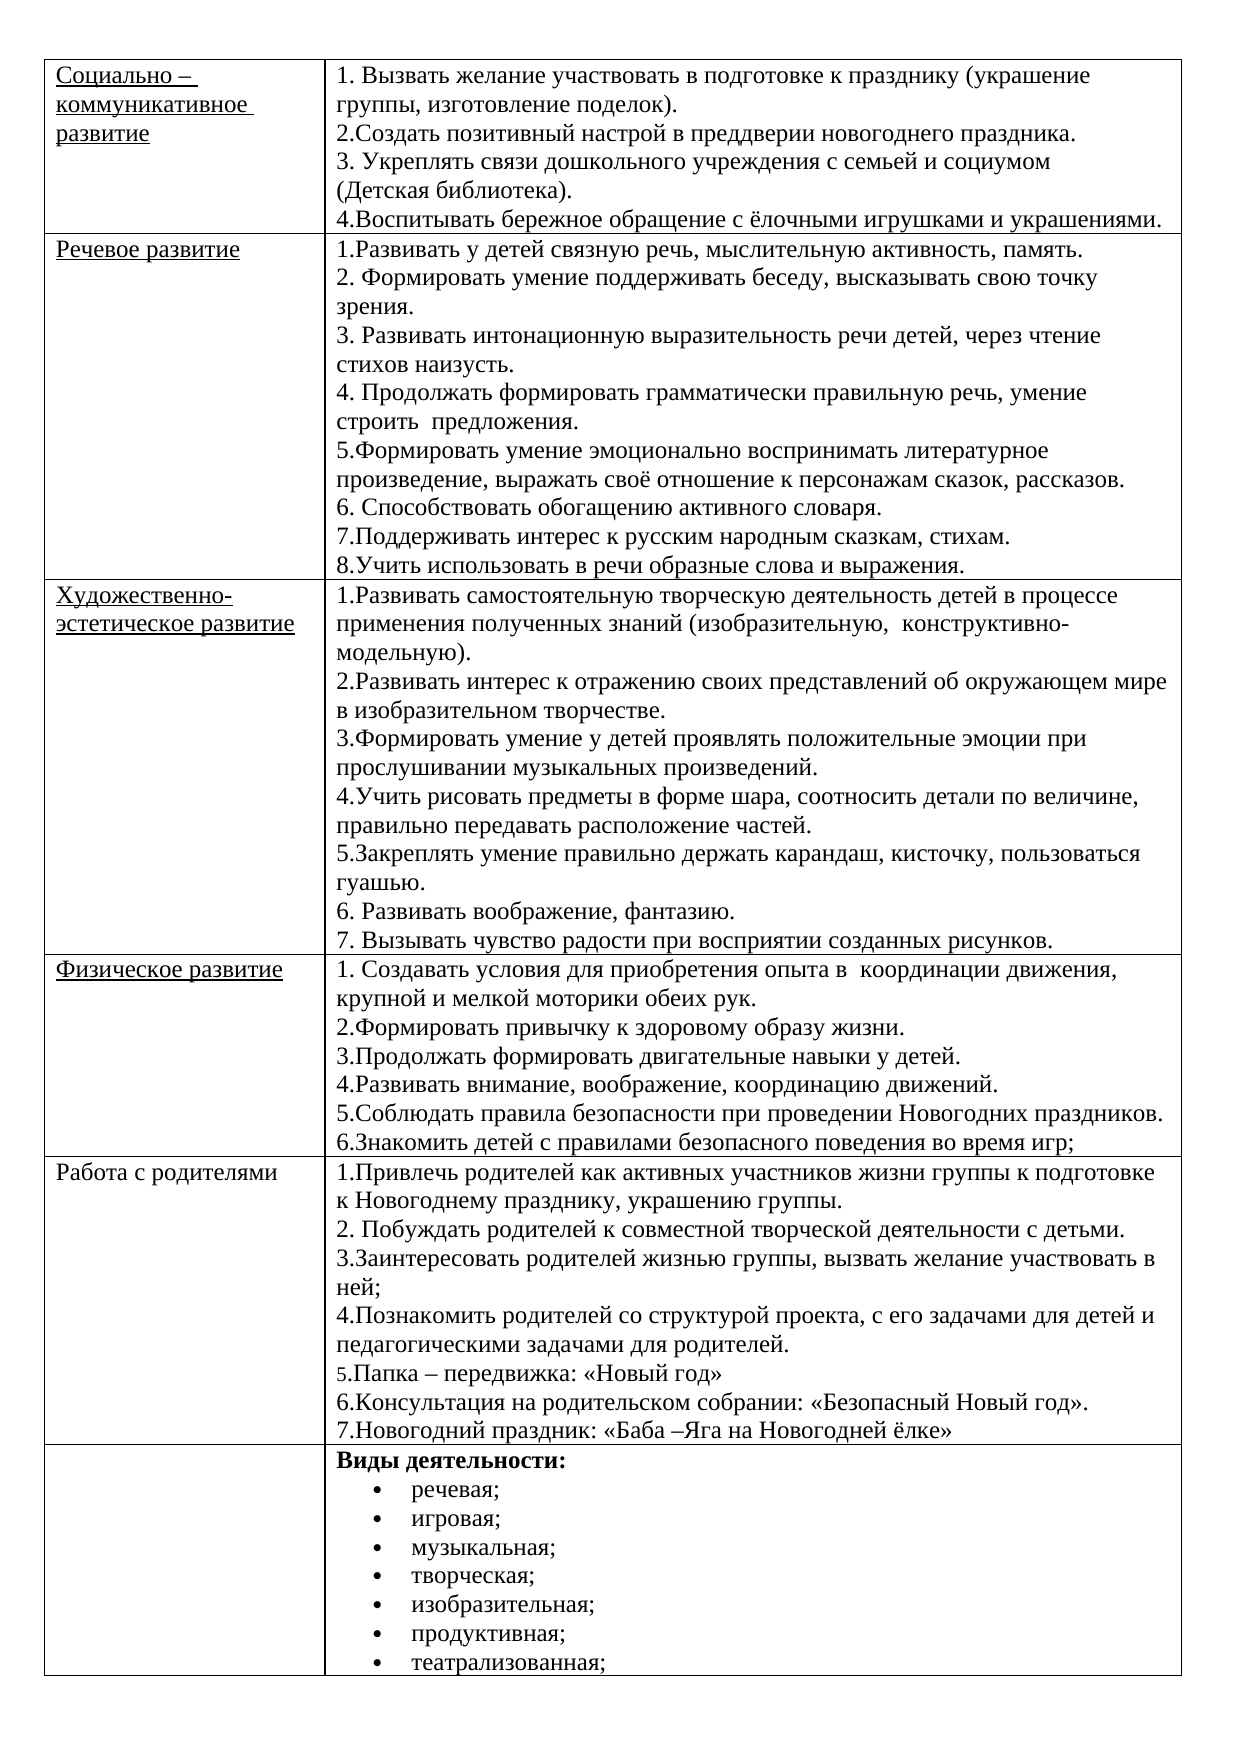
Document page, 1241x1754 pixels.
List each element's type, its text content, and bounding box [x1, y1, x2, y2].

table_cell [326, 1445, 1181, 1675]
table_cell Работа с родителями [45, 1157, 324, 1444]
table_cell Физическое развитие [45, 955, 324, 1156]
table_cell 1. Вызвать желание участвовать в подготовке к празднику (украшение группы, изготовление поделок). 2.Создать позитивный настрой в преддверии новогоднего праздника. 3. Укреплять связи дошкольного учреждения с семьей и социумом (Детская библиотека). 4.Воспитывать бережное обращение с ёлочными игрушками и украшениями. [326, 60, 1181, 233]
table_cell 1.Развивать самостоятельную творческую деятельность детей в процессе применения полученных знаний (изобразительную, конструктивно-модельную). 2.Развивать интерес к отражению своих представлений об окружающем мире в изобразительном творчестве. 3.Формировать умение у детей проявлять положительные эмоции при прослушивании музыкальных произведений. 4.Учить рисовать предметы в форме шара, соотносить детали по величине, правильно передавать расположение частей. 5.Закреплять умение правильно держать карандаш, кисточку, пользоваться гуашью. 6. Развивать воображение, фантазию. 7. Вызывать чувство радости при восприятии созданных рисунков. [326, 580, 1181, 953]
table_cell Художественно-эстетическое развитие [45, 580, 324, 953]
table_cell 1.Привлечь родителей как активных участников жизни группы к подготовке к Новогоднему празднику, украшению группы. 2. Побуждать родителей к совместной творческой деятельности с детьми. 3.Заинтересовать родителей жизнью группы, вызвать желание участвовать в ней; 4.Познакомить родителей со структурой проекта, с его задачами для детей и педагогическими задачами для родителей. 5.Папка – передвижка: «Новый год» 6.Консультация на родительском собрании: «Безопасный Новый год». 7.Новогодний праздник: «Баба –Яга на Новогодней ёлке» [326, 1157, 1181, 1444]
table_cell Речевое развитие [45, 234, 324, 579]
table_cell 1.Развивать у детей связную речь, мыслительную активность, память. 2. Формировать умение поддерживать беседу, высказывать свою точку зрения. 3. Развивать интонационную выразительность речи детей, через чтение стихов наизусть. 4. Продолжать формировать грамматически правильную речь, умение строить предложения. 5.Формировать умение эмоционально воспринимать литературное произведение, выражать своё отношение к персонажам сказок, рассказов. 6. Способствовать обогащению активного словаря. 7.Поддерживать интерес к русским народным сказкам, стихам. 8.Учить использовать в речи образные слова и выражения. [326, 234, 1181, 579]
table_cell 1. Создавать условия для приобретения опыта в координации движения, крупной и мелкой моторики обеих рук. 2.Формировать привычку к здоровому образу жизни. 3.Продолжать формировать двигательные навыки у детей. 4.Развивать внимание, воображение, координацию движений. 5.Соблюдать правила безопасности при проведении Новогодних праздников. 6.Знакомить детей с правилами безопасного поведения во время игр; [326, 955, 1181, 1156]
table_cell [45, 1445, 324, 1675]
table_cell Социально – коммуникативное развитие [45, 60, 324, 233]
